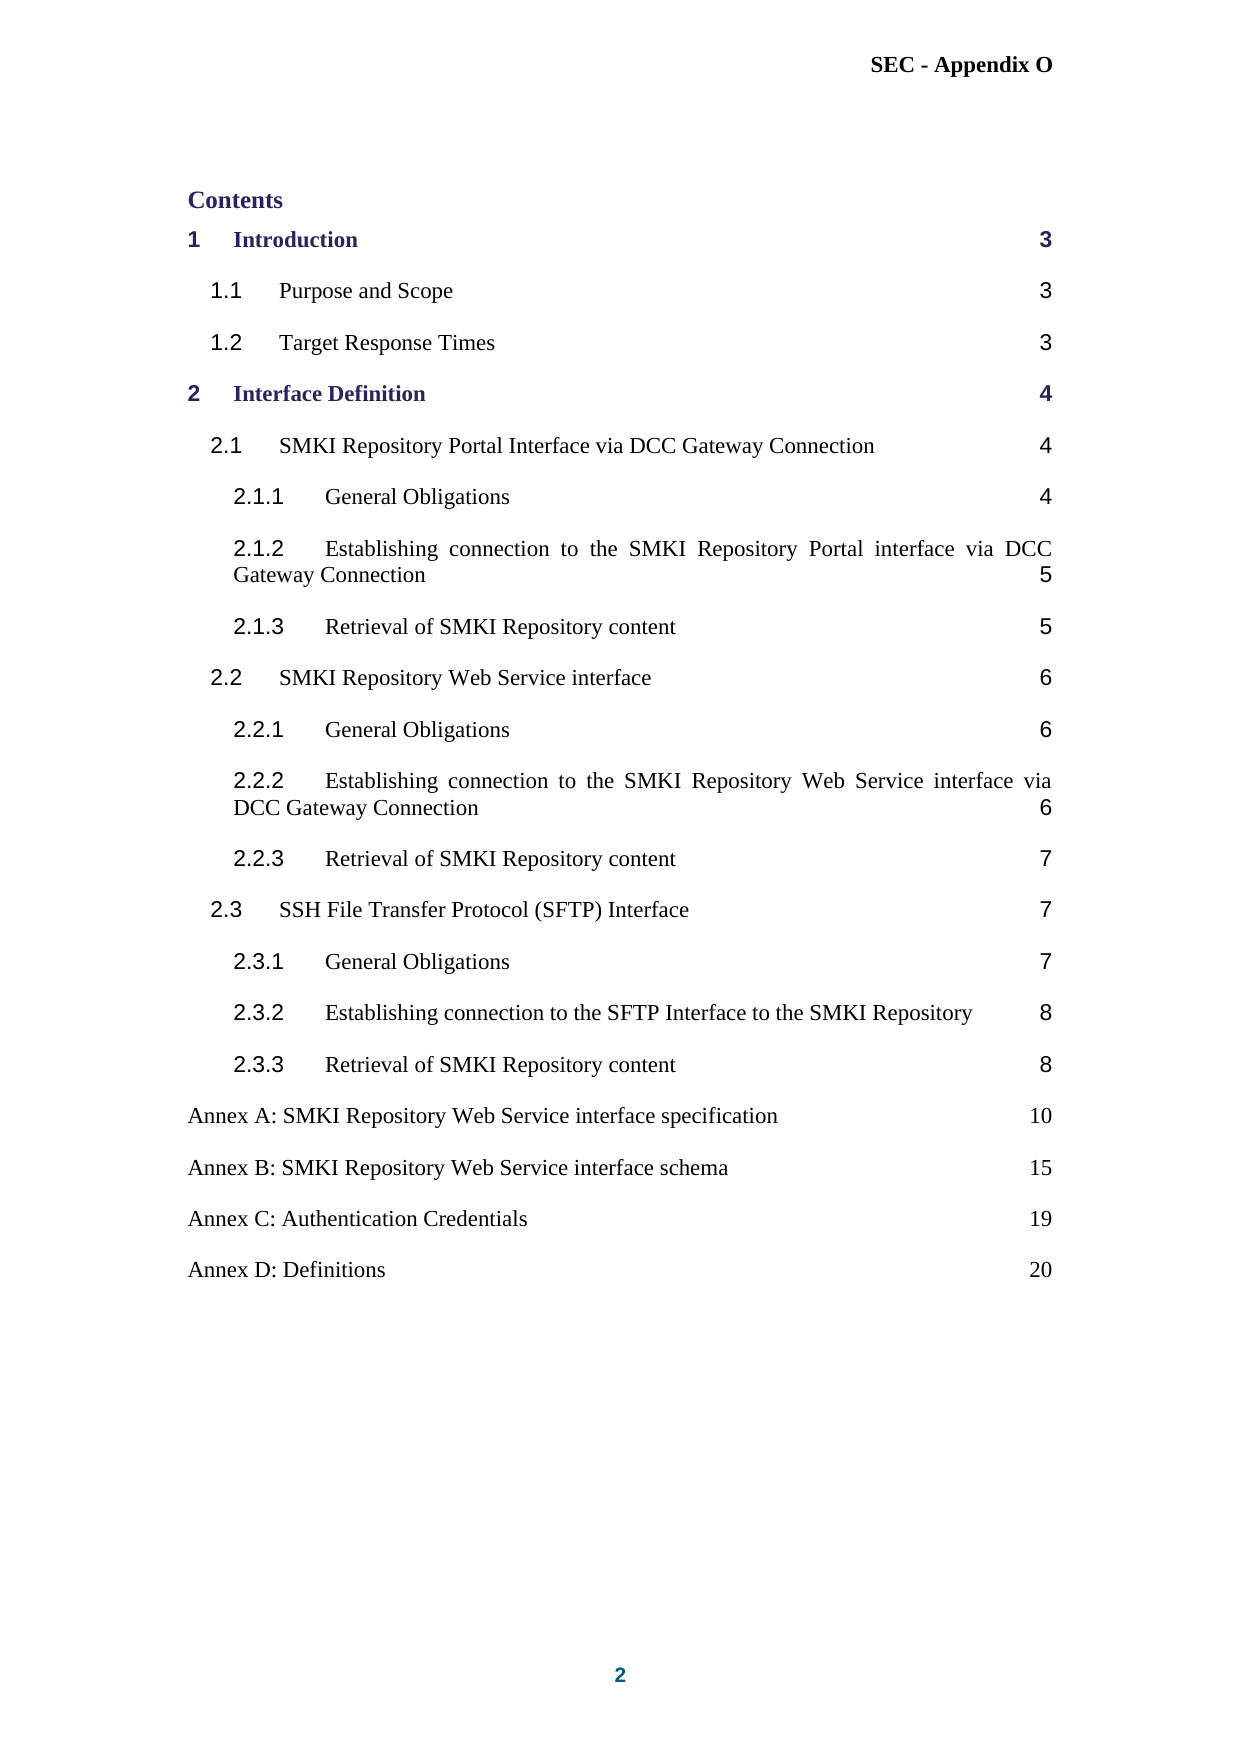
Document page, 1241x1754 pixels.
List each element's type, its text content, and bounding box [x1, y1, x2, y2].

subtitle Contents [187, 185, 1053, 213]
text 2.3.2 Establishing connection to the SFTP Interface to the SMKI Repository 8 [233, 999, 1053, 1026]
text 1.1 Purpose and Scope 3 [210, 277, 1053, 304]
text 2.3.3 Retrieval of SMKI Repository content 8 [233, 1051, 1053, 1077]
text 2.2.3 Retrieval of SMKI Repository content 7 [233, 845, 1053, 871]
text 2.1.3 Retrieval of SMKI Repository content 5 [233, 613, 1053, 639]
text 2.1.2 Establishing connection to the SMKI Repository Portal interface via DCC Gateway Connection 5 [233, 535, 1053, 588]
text 2.3 SSH File Transfer Protocol (SFTP) Interface 7 [210, 896, 1053, 923]
text 1.2 Target Response Times 3 [210, 329, 1053, 355]
text 2 Interface Definition 4 [187, 380, 1053, 407]
text 2.1 SMKI Repository Portal Interface via DCC Gateway Connection 4 [210, 432, 1053, 458]
text 2.3.1 General Obligations 7 [233, 948, 1053, 974]
text 2.2.2 Establishing connection to the SMKI Repository Web Service interface via DCC Gateway Connection 6 [233, 767, 1053, 820]
text Annex C: Authentication Credentials 19 [187, 1205, 1053, 1231]
text 1 Introduction 3 [187, 226, 1053, 252]
text Annex A: SMKI Repository Web Service interface specification 10 [187, 1102, 1053, 1128]
text Annex D: Definitions 20 [187, 1256, 1053, 1283]
text 2.2.1 General Obligations 6 [233, 716, 1053, 742]
text Annex B: SMKI Repository Web Service interface schema 15 [187, 1153, 1053, 1180]
text 2.2 SMKI Repository Web Service interface 6 [210, 664, 1053, 691]
text 2.1.1 General Obligations 4 [233, 483, 1053, 510]
